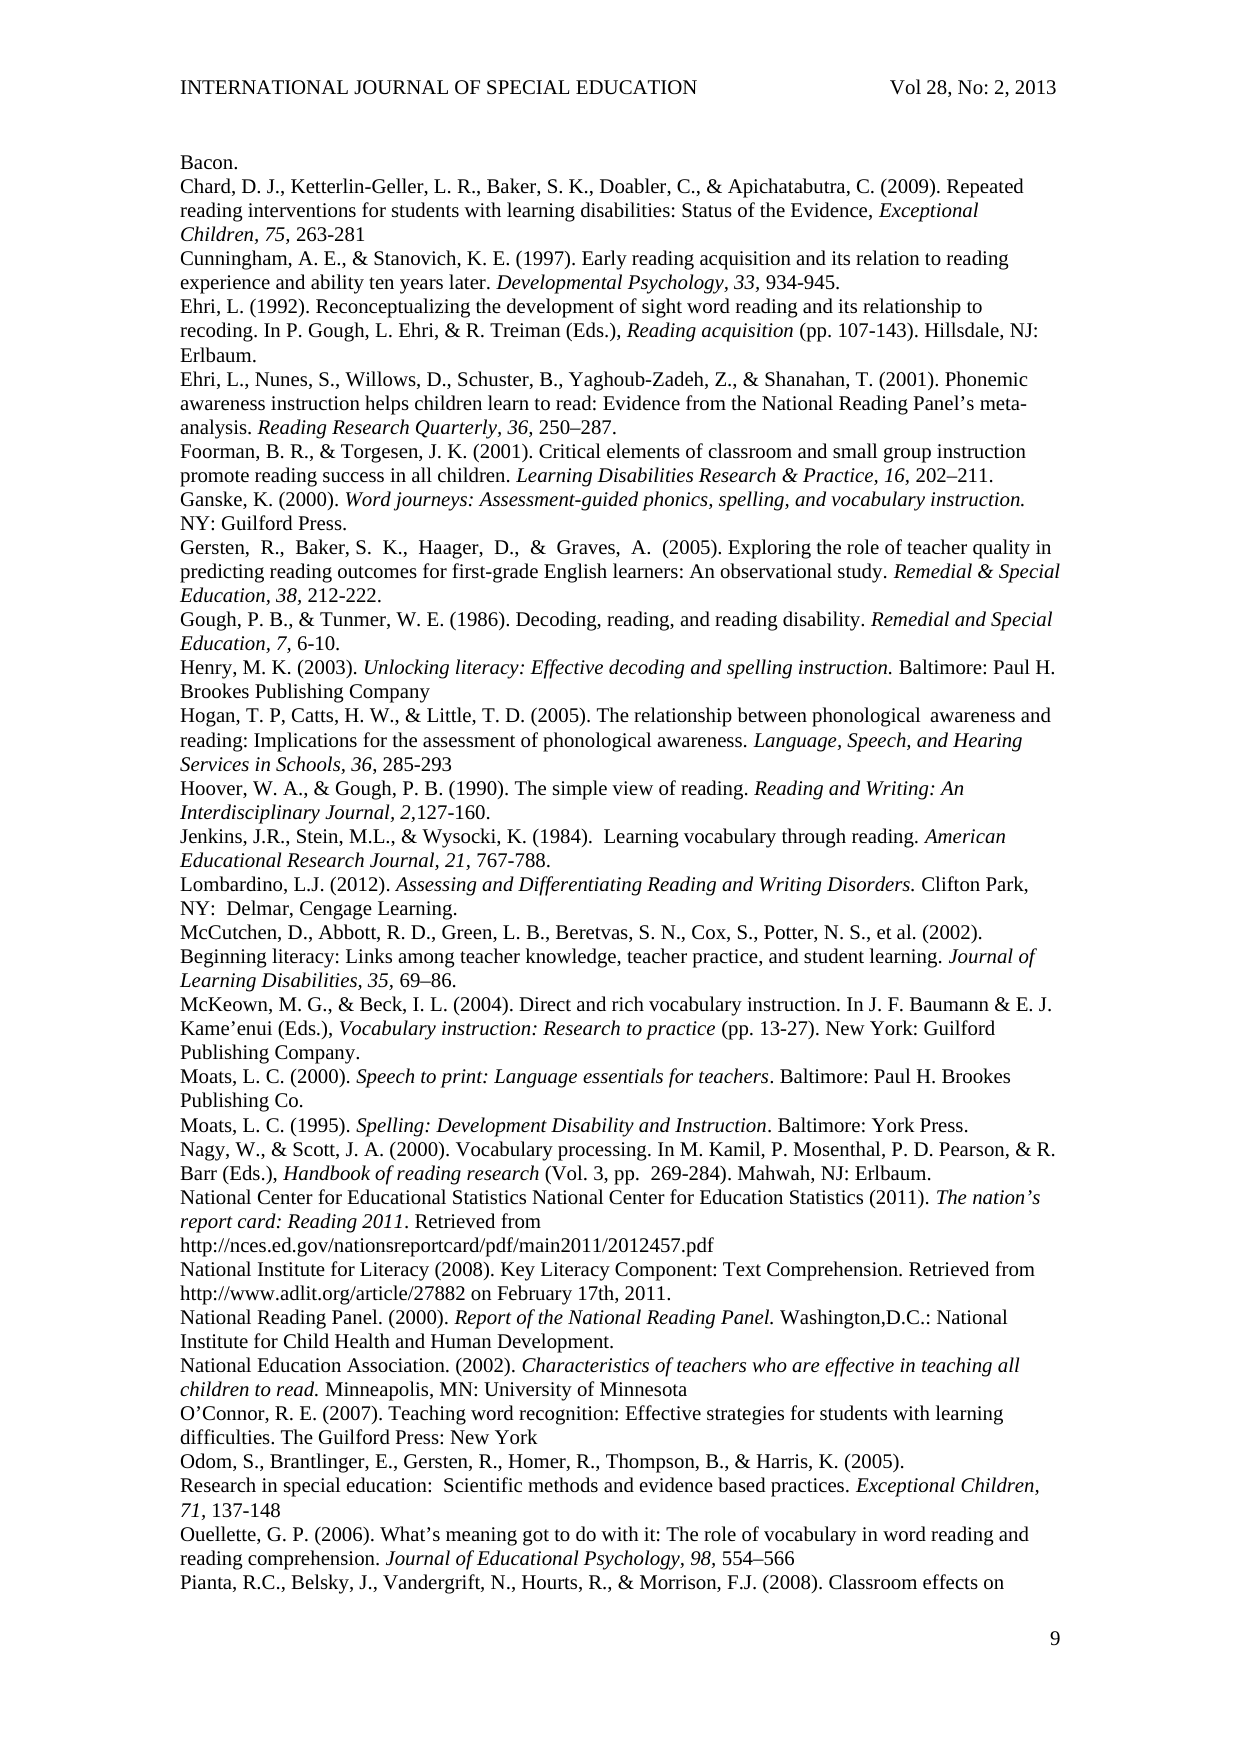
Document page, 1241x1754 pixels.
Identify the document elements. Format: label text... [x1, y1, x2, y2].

text McCutchen, D., Abbott, R. D., Green, L. B., Beretvas, S. N., Cox, S., Potter, N. S., et al. (2002). Beginning literacy: Links among teacher knowledge, teacher practice, and student learning. Journal of Learning Disabilities, 35, 69–86. [180, 920, 1060, 992]
text Cunningham, A. E., & Stanovich, K. E. (1997). Early reading acquisition and its relation to reading experience and ability ten years later. Developmental Psychology, 33, 934-945. [180, 246, 1060, 294]
text Hogan, T. P, Catts, H. W., & Little, T. D. (2005). The relationship between phonological awareness and reading: Implications for the assessment of phonological awareness. Language, Speech, and Hearing Services in Schools, 36, 285-293 [180, 703, 1060, 776]
text Moats, L. C. (1995). Spelling: Development Disability and Instruction. Baltimore: York Press. [180, 1112, 1060, 1137]
text Nagy, W., & Scott, J. A. (2000). Vocabulary processing. In M. Kamil, P. Mosenthal, P. D. Pearson, & R. Barr (Eds.), Handbook of reading research (Vol. 3, pp. 269-284). Mahwah, NJ: Erlbaum. [180, 1137, 1060, 1185]
text National Center for Educational Statistics National Center for Education Statistics (2011). The nation’s report card: Reading 2011. Retrieved from http://nces.ed.gov/nationsreportcard/pdf/main2011/2012457.pdf [180, 1185, 1060, 1257]
text Moats, L. C. (2000). Speech to print: Language essentials for teachers. Baltimore: Paul H. Brookes Publishing Co. [180, 1064, 1060, 1112]
text Gough, P. B., & Tunmer, W. E. (1986). Decoding, reading, and reading disability. Remedial and Special Education, 7, 6-10. [180, 607, 1060, 655]
text Ganske, K. (2000). Word journeys: Assessment-guided phonics, spelling, and vocabulary instruction. NY: Guilford Press. [180, 487, 1060, 535]
text Gersten, R., Baker, S. K., Haager, D., & Graves, A. (2005). Exploring the role of teacher quality in predicting reading outcomes for first-grade English learners: An observational study. Remedial & Special Education, 38, 212-222. [180, 535, 1060, 607]
text O’Connor, R. E. (2007). Teaching word recognition: Effective strategies for students with learning difficulties. The Guilford Press: New York [180, 1401, 1060, 1449]
text Lombardino, L.J. (2012). Assessing and Differentiating Reading and Writing Disorders. Clifton Park, NY: Delmar, Cengage Learning. [180, 872, 1060, 920]
text Odom, S., Brantlinger, E., Gersten, R., Homer, R., Thompson, B., & Harris, K. (2005). [180, 1449, 1060, 1473]
text National Reading Panel. (2000). Report of the National Reading Panel. Washington,D.C.: National Institute for Child Health and Human Development. [180, 1305, 1060, 1353]
text Ouellette, G. P. (2006). What’s meaning got to do with it: The role of vocabulary in word reading and reading comprehension. Journal of Educational Psychology, 98, 554–566 [180, 1522, 1060, 1570]
text Ehri, L. (1992). Reconceptualizing the development of sight word reading and its relationship to recoding. In P. Gough, L. Ehri, & R. Treiman (Eds.), Reading acquisition (pp. 107-143). Hillsdale, NJ: Erlbaum. [180, 294, 1060, 367]
text National Education Association. (2002). Characteristics of teachers who are effective in teaching all children to read. Minneapolis, MN: University of Minnesota [180, 1353, 1060, 1401]
text Research in special education: Scientific methods and evidence based practices. Exceptional Children, 71, 137-148 [180, 1473, 1060, 1522]
text Jenkins, J.R., Stein, M.L., & Wysocki, K. (1984). Learning vocabulary through reading. American Educational Research Journal, 21, 767-788. [180, 824, 1060, 872]
text Hoover, W. A., & Gough, P. B. (1990). The simple view of reading. Reading and Writing: An Interdisciplinary Journal, 2,127-160. [180, 776, 1060, 824]
text Foorman, B. R., & Torgesen, J. K. (2001). Critical elements of classroom and small group instruction promote reading success in all children. Learning Disabilities Research & Practice, 16, 202–211. [180, 439, 1060, 487]
text National Institute for Literacy (2008). Key Literacy Component: Text Comprehension. Retrieved from http://www.adlit.org/article/27882 on February 17th, 2011. [180, 1257, 1060, 1305]
text Henry, M. K. (2003). Unlocking literacy: Effective decoding and spelling instruction. Baltimore: Paul H. Brookes Publishing Company [180, 655, 1060, 703]
text McKeown, M. G., & Beck, I. L. (2004). Direct and rich vocabulary instruction. In J. F. Baumann & E. J. Kame’enui (Eds.), Vocabulary instruction: Research to practice (pp. 13-27). New York: Guilford Publishing Company. [180, 992, 1060, 1064]
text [180, 1570, 1060, 1594]
text Ehri, L., Nunes, S., Willows, D., Schuster, B., Yaghoub-Zadeh, Z., & Shanahan, T. (2001). Phonemic awareness instruction helps children learn to read: Evidence from the National Reading Panel’s meta-analysis. Reading Research Quarterly, 36, 250–287. [180, 367, 1060, 439]
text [180, 150, 1060, 174]
text Chard, D. J., Ketterlin-Geller, L. R., Baker, S. K., Doabler, C., & Apichatabutra, C. (2009). Repeated reading interventions for students with learning disabilities: Status of the Evidence, Exceptional Children, 75, 263-281 [180, 174, 1060, 246]
